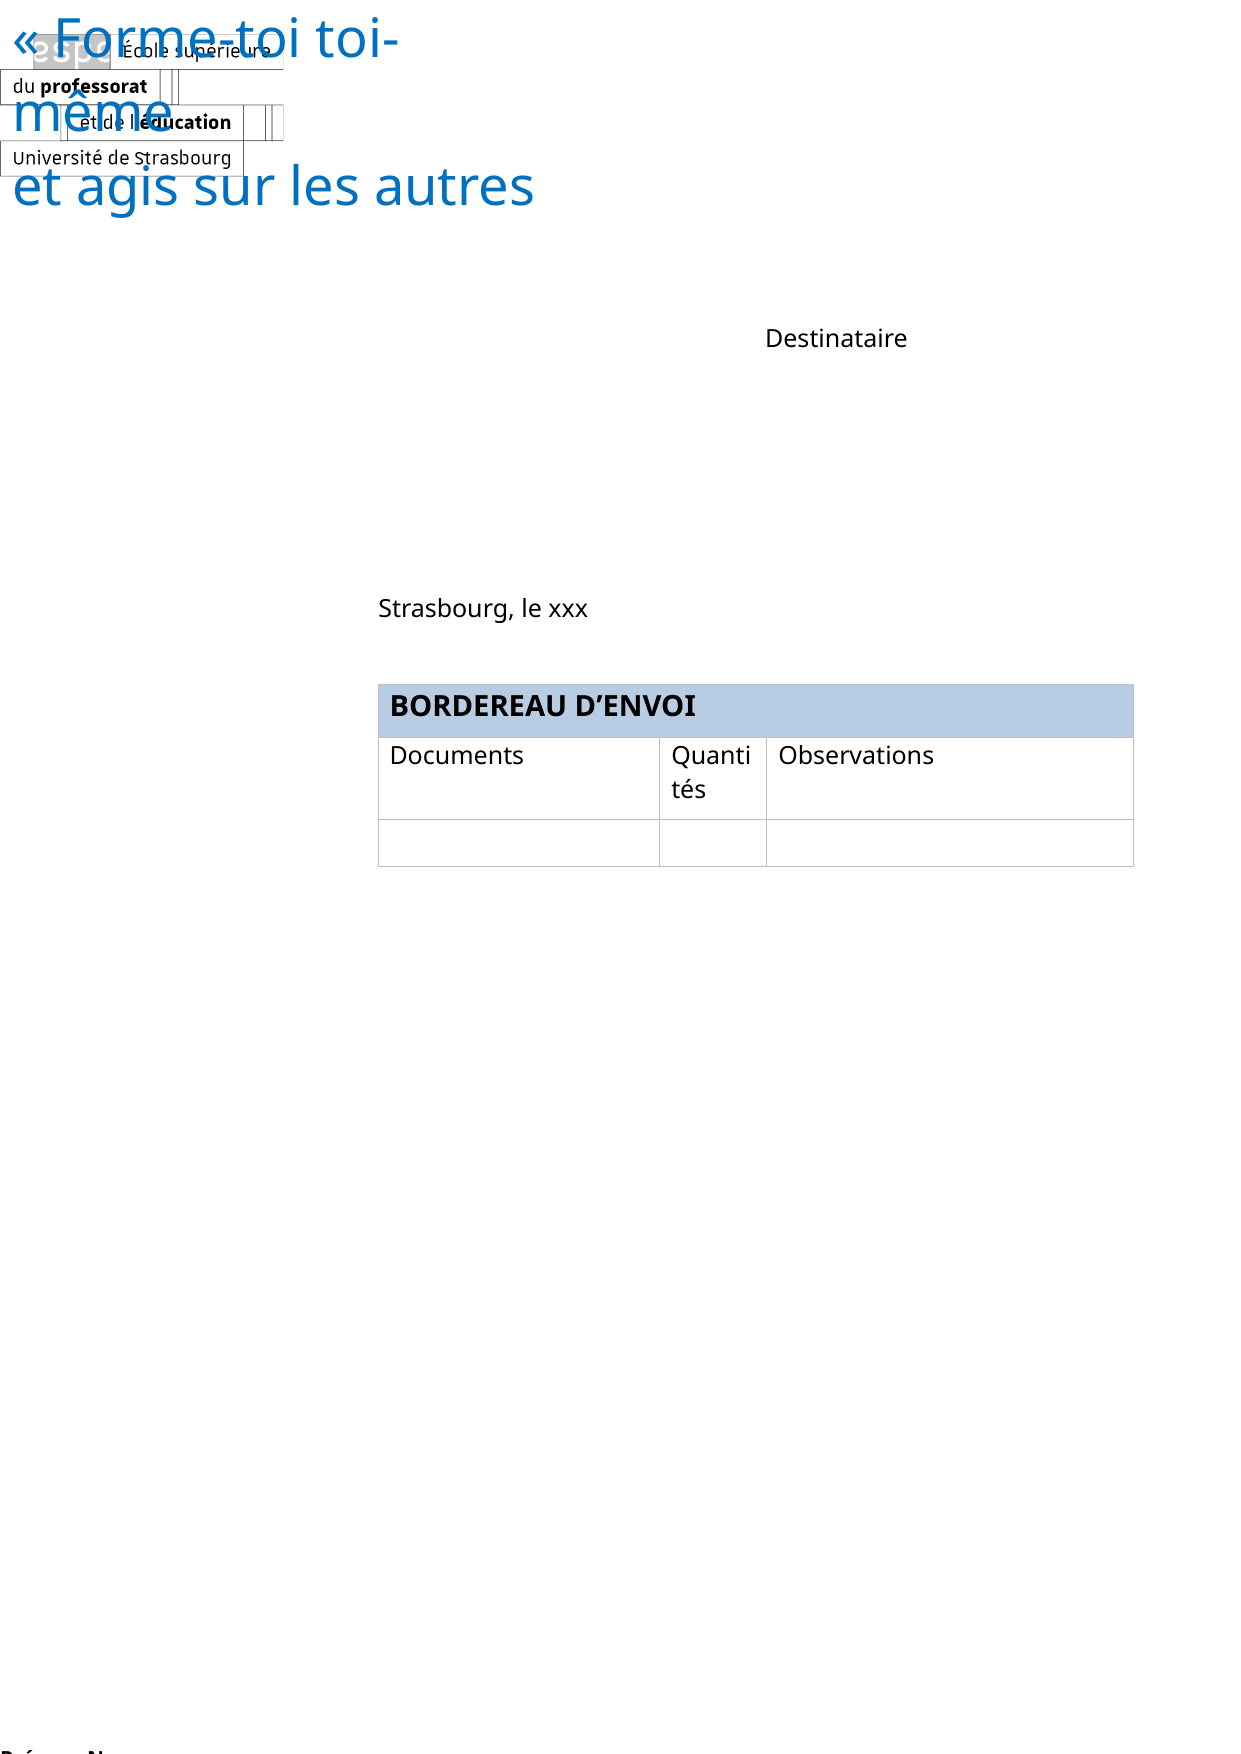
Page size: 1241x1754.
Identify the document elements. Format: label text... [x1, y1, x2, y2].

text Strasbourg, le xxx [378, 591, 1134, 625]
table_cell [660, 820, 766, 866]
picture [0, 34, 284, 177]
table_cell [767, 820, 1133, 866]
table_cell Observations [767, 738, 1133, 819]
table_cell [379, 820, 659, 866]
picture [263, 34, 280, 54]
picture [89, 34, 106, 54]
picture [195, 34, 210, 40]
table_cell Quantités [660, 738, 766, 819]
table_cell Documents [379, 738, 659, 819]
table_header BORDEREAU D’ENVOI [379, 685, 1133, 737]
